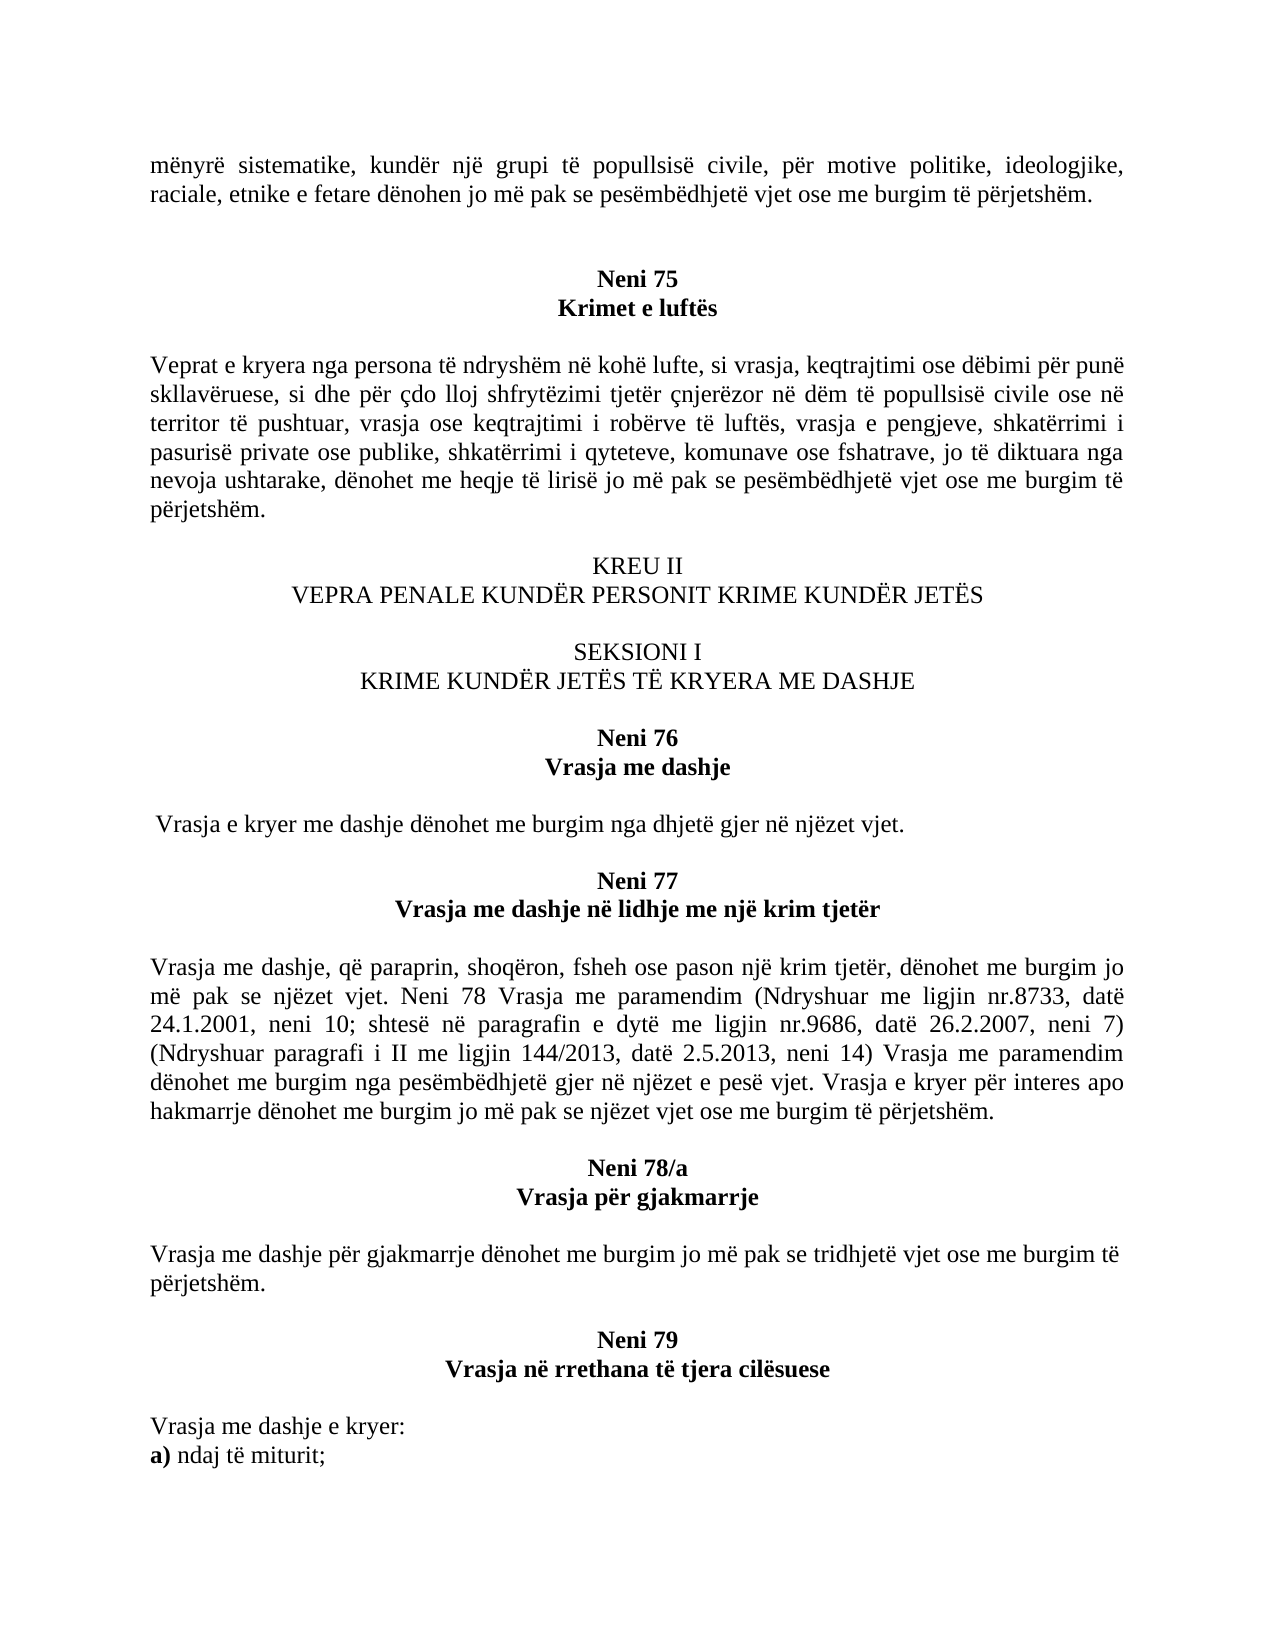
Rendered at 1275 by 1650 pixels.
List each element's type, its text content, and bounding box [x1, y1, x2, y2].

text SEKSIONI I [150, 637, 1125, 666]
text Veprat e kryera nga persona të ndryshëm në kohë lufte, si vrasja, keqtrajtimi ose dëbimi për punë skllavëruese, si dhe për çdo lloj shfrytëzimi tjetër çnjerëzor në dëm të popullsisë civile ose në territor të pushtuar, vrasja ose keqtrajtimi i robërve të luftës, vrasja e pengjeve, shkatërrimi i pasurisë private ose publike, shkatërrimi i qyteteve, komunave ose fshatrave, jo të diktuara nga nevoja ushtarake, dënohet me heqje të lirisë jo më pak se pesëmbëdhjetë vjet ose me burgim të përjetshëm. [150, 351, 1125, 523]
text Neni 76 [150, 723, 1125, 752]
text a) ndaj të miturit; [150, 1440, 1125, 1469]
text Vrasja me dashje [150, 752, 1125, 781]
text KREU II [150, 551, 1125, 580]
text Krimet e luftës [150, 293, 1125, 322]
text Vrasja me dashje për gjakmarrje dënohet me burgim jo më pak se tridhjetë vjet ose me burgim të përjetshëm. [150, 1239, 1125, 1296]
text Neni 75 [150, 264, 1125, 293]
text Neni 77 [150, 866, 1125, 894]
text Vrasja në rrethana të tjera cilësuese [150, 1354, 1125, 1383]
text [150, 150, 1125, 207]
text KRIME KUNDËR JETËS TË KRYERA ME DASHJE [150, 666, 1125, 695]
text Vrasja për gjakmarrje [150, 1182, 1125, 1211]
text Vrasja me dashje e kryer: [150, 1411, 1125, 1440]
text VEPRA PENALE KUNDËR PERSONIT KRIME KUNDËR JETËS [150, 580, 1125, 608]
text Vrasja me dashje në lidhje me një krim tjetër [150, 894, 1125, 923]
text Neni 78/a [150, 1153, 1125, 1182]
text Neni 79 [150, 1325, 1125, 1354]
text Vrasja e kryer me dashje dënohet me burgim nga dhjetë gjer në njëzet vjet. [150, 809, 1125, 838]
text Vrasja me dashje, që paraprin, shoqëron, fsheh ose pason një krim tjetër, dënohet me burgim jo më pak se njëzet vjet. Neni 78 Vrasja me paramendim (Ndryshuar me ligjin nr.8733, datë 24.1.2001, neni 10; shtesë në paragrafin e dytë me ligjin nr.9686, datë 26.2.2007, neni 7) (Ndryshuar paragrafi i II me ligjin 144/2013, datë 2.5.2013, neni 14) Vrasja me paramendim dënohet me burgim nga pesëmbëdhjetë gjer në njëzet e pesë vjet. Vrasja e kryer për interes apo hakmarrje dënohet me burgim jo më pak se njëzet vjet ose me burgim të përjetshëm. [150, 952, 1125, 1124]
